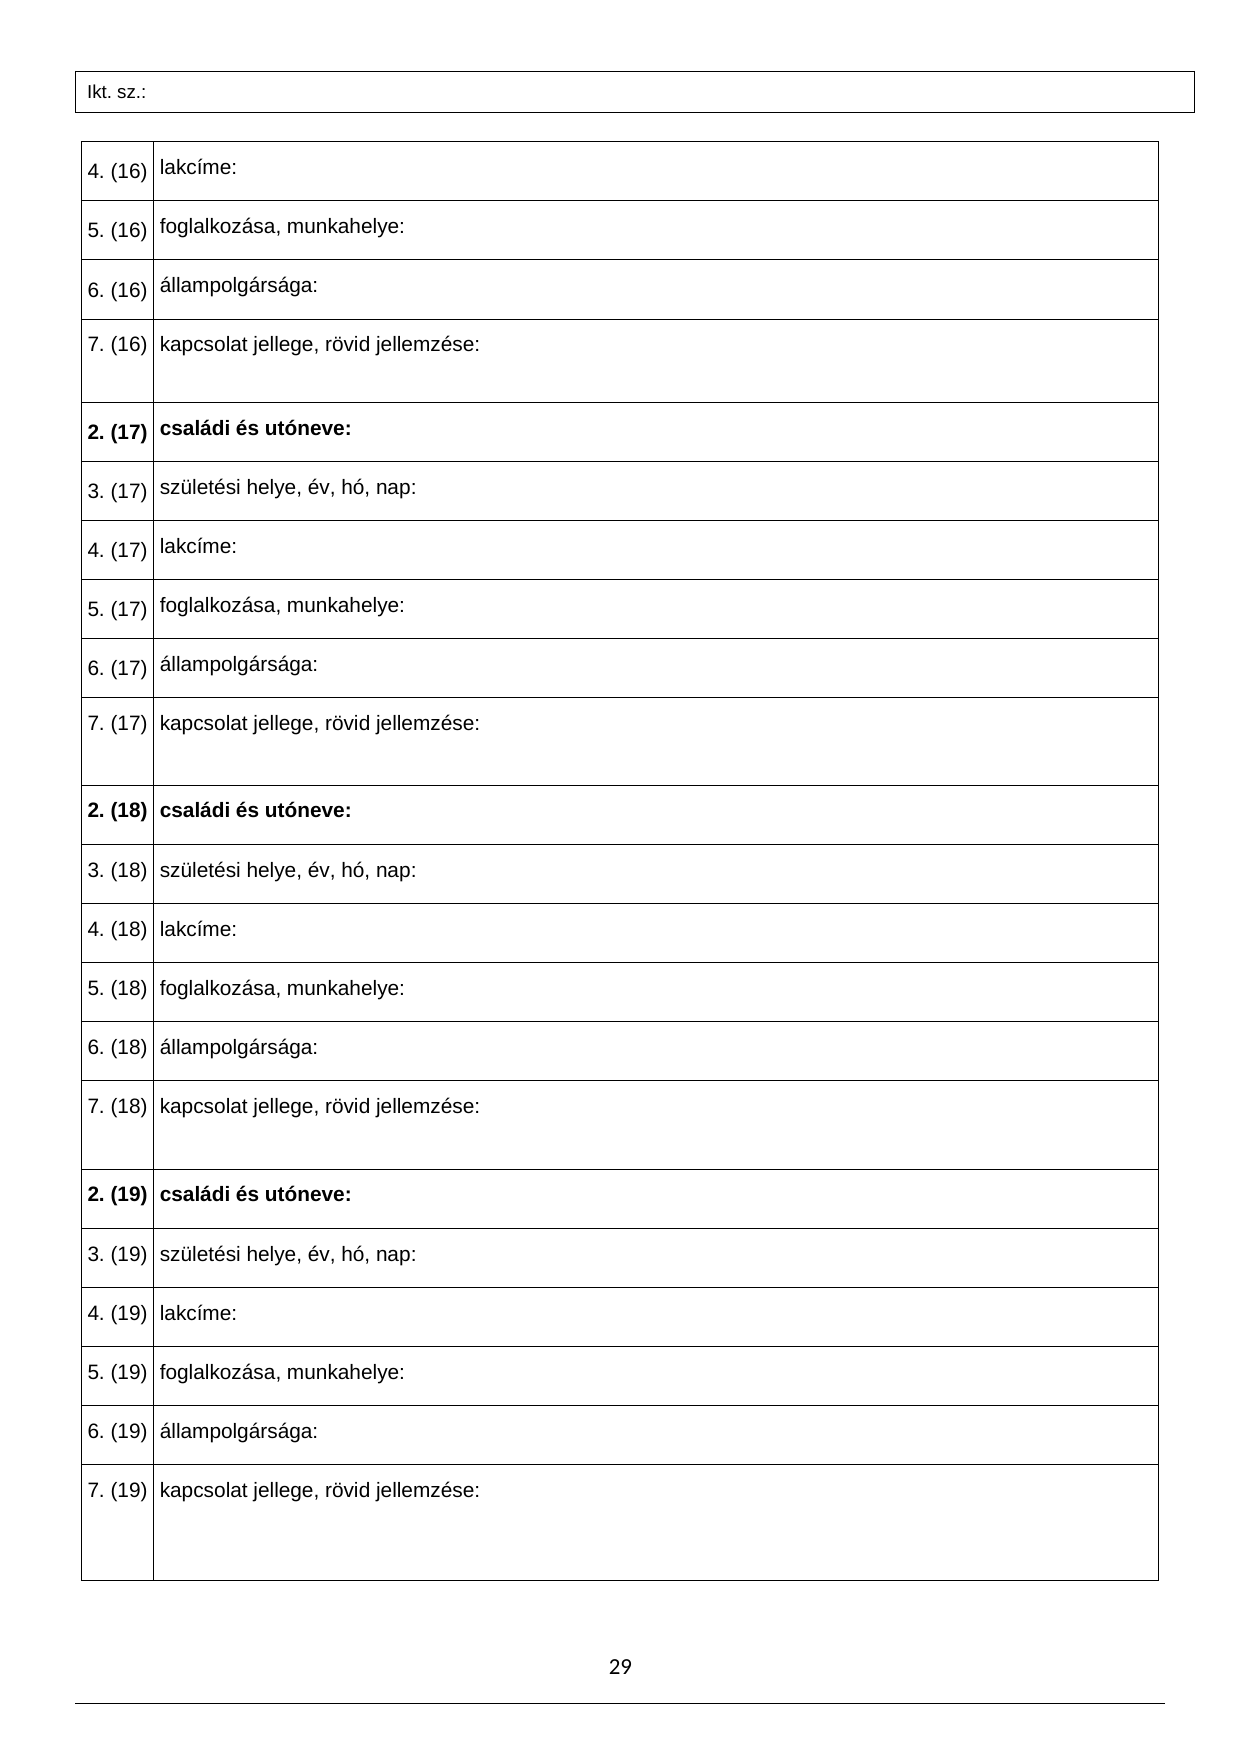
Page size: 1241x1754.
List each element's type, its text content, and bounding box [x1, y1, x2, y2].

table_cell 5. (17) [82, 580, 153, 638]
table_cell 3. (17) [82, 462, 153, 520]
table_cell 6. (17) [82, 639, 153, 697]
table_cell lakcíme: [154, 1288, 1158, 1346]
table_cell foglalkozása, munkahelye: [154, 580, 1158, 638]
table_cell állampolgársága: [154, 260, 1158, 318]
table_cell 6. (16) [82, 260, 153, 318]
table_cell 5. (16) [82, 201, 153, 259]
table_cell születési helye, év, hó, nap: [154, 845, 1158, 903]
table_cell állampolgársága: [154, 1022, 1158, 1080]
table_cell 4. (18) [82, 904, 153, 962]
table_cell 3. (19) [82, 1229, 153, 1287]
table_cell állampolgársága: [154, 639, 1158, 697]
table_cell 7. (18) [82, 1081, 153, 1169]
table_cell kapcsolat jellege, rövid jellemzése: [154, 320, 1158, 402]
table_cell családi és utóneve: [154, 786, 1158, 844]
table_cell lakcíme: [154, 904, 1158, 962]
table_cell 6. (18) [82, 1022, 153, 1080]
table_cell kapcsolat jellege, rövid jellemzése: [154, 698, 1158, 785]
table_cell 5. (19) [82, 1347, 153, 1405]
table_cell 4. (17) [82, 521, 153, 579]
table_cell 2. (18) [82, 786, 153, 844]
table_cell születési helye, év, hó, nap: [154, 1229, 1158, 1287]
table_cell 4. (19) [82, 1288, 153, 1346]
table_cell 7. (17) [82, 698, 153, 785]
table_cell kapcsolat jellege, rövid jellemzése: [154, 1465, 1158, 1580]
table_cell 2. (17) [82, 403, 153, 461]
table_cell állampolgársága: [154, 1406, 1158, 1464]
table_cell családi és utóneve: [154, 403, 1158, 461]
table_cell 7. (16) [82, 320, 153, 402]
table_cell 3. (18) [82, 845, 153, 903]
table_cell családi és utóneve: [154, 1170, 1158, 1228]
table_cell 7. (19) [82, 1465, 153, 1580]
table_cell foglalkozása, munkahelye: [154, 963, 1158, 1021]
table_cell lakcíme: [154, 521, 1158, 579]
table_header 4. (16) [82, 142, 153, 200]
table_cell foglalkozása, munkahelye: [154, 1347, 1158, 1405]
table_cell 5. (18) [82, 963, 153, 1021]
table_cell foglalkozása, munkahelye: [154, 201, 1158, 259]
table_header lakcíme: [154, 142, 1158, 200]
table_cell kapcsolat jellege, rövid jellemzése: [154, 1081, 1158, 1169]
table_cell 6. (19) [82, 1406, 153, 1464]
table_cell 2. (19) [82, 1170, 153, 1228]
table_cell születési helye, év, hó, nap: [154, 462, 1158, 520]
